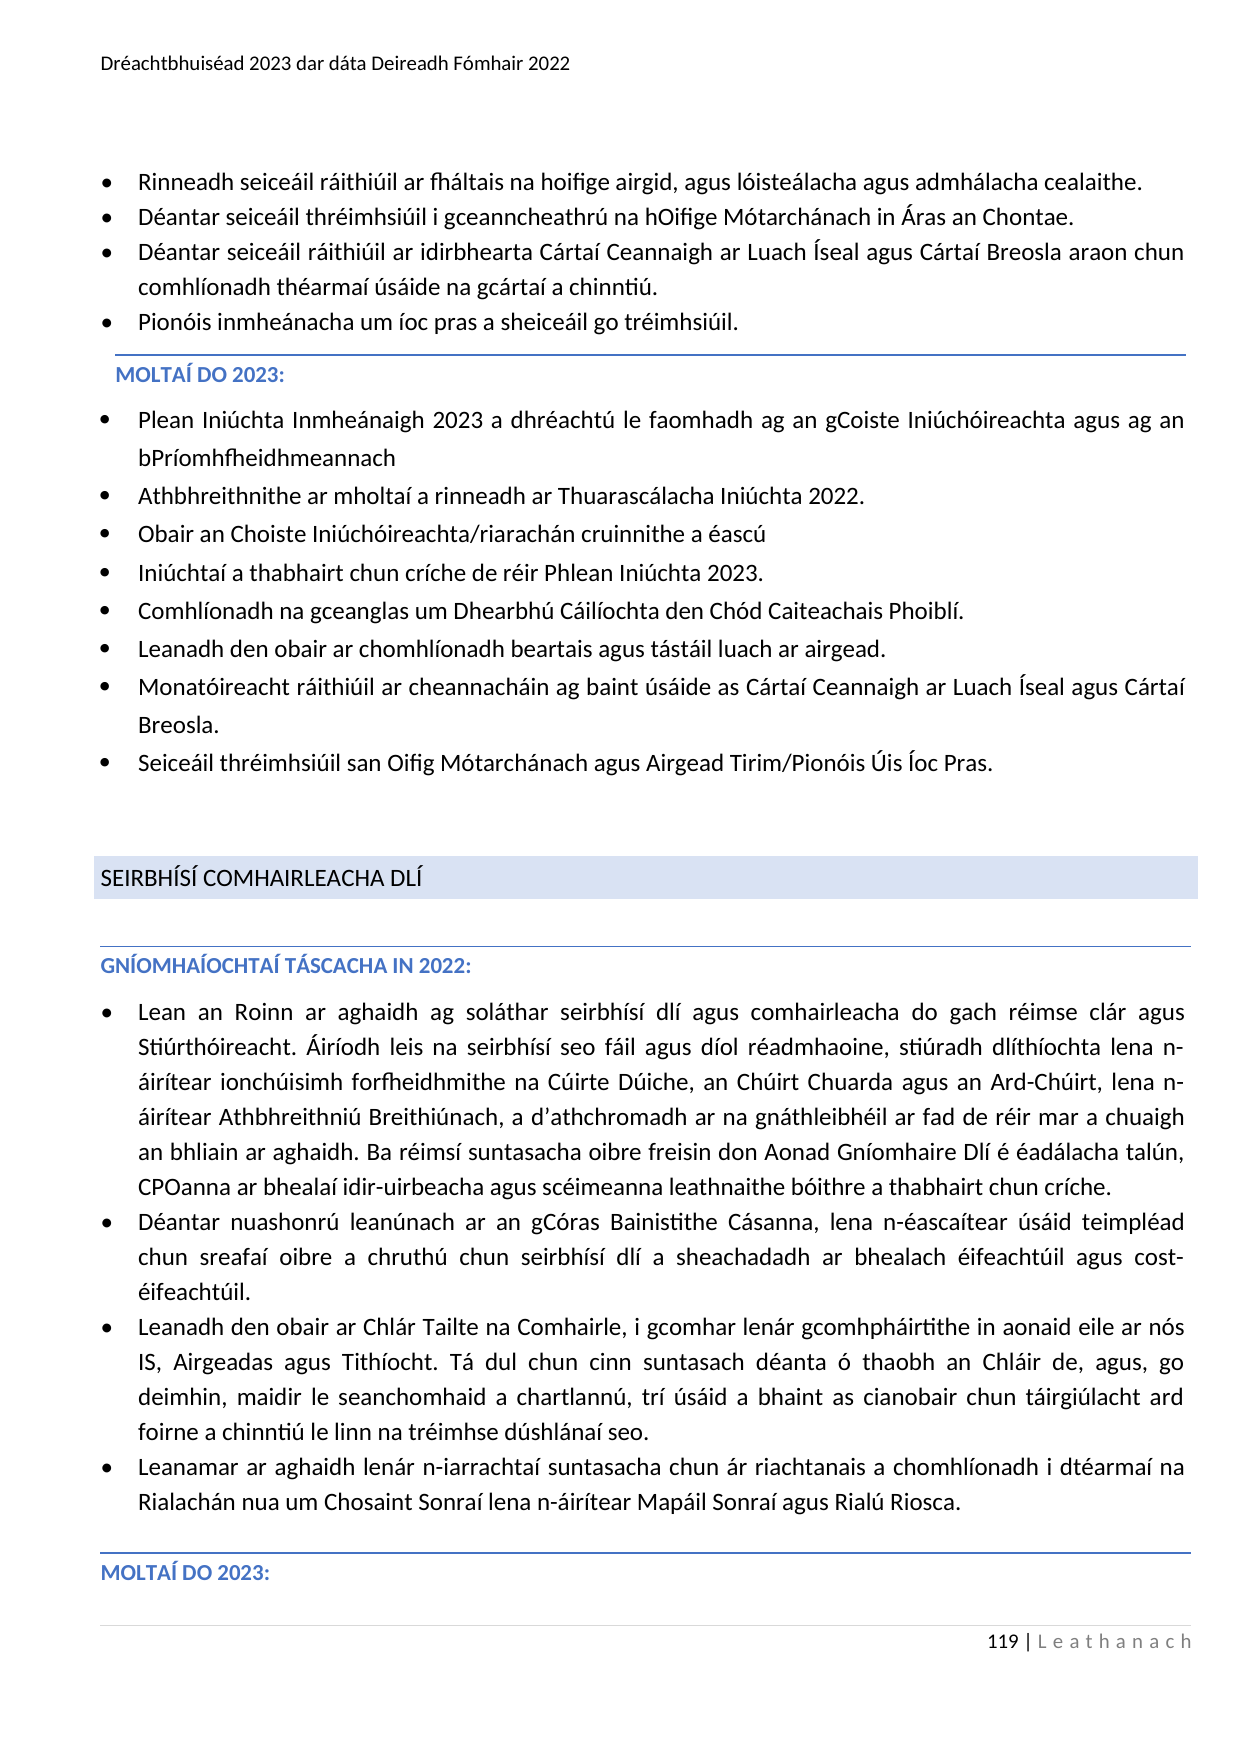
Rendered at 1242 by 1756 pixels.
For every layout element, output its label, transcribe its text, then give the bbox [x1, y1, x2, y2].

list Comhlíonadh na gceanglas um Dhearbhú Cáilíochta den Chód Caiteachais Phoiblí. [100, 595, 1186, 625]
list Leanadh den obair ar chomhlíonadh beartais agus tástáil luach ar airgead. [100, 633, 1186, 663]
list Lean an Roinn ar aghaidh ag soláthar seirbhísí dlí agus comhairleacha do gach réimse clár agus Stiúrthóireacht. Áiríodh leis na seirbhísí seo fáil agus díol réadmhaoine, stiúradh dlíthíochta lena n-áirítear ionchúisimh forfheidhmithe na Cúirte Dúiche, an Chúirt Chuarda agus an Ard-Chúirt, lena n-áirítear Athbhreithniú Breithiúnach, a d’athchromadh ar na gnáthleibhéil ar fad de réir mar a chuaigh an bhliain ar aghaidh. Ba réimsí suntasacha oibre freisin don Aonad Gníomhaire Dlí é éadálacha talún, CPOanna ar bhealaí idir-uirbeacha agus scéimeanna leathnaithe bóithre a thabhairt chun críche. [100, 996, 1186, 1201]
list Seiceáil thréimhsiúil san Oifig Mótarchánach agus Airgead Tirim/Pionóis Úis Íoc Pras. [100, 747, 1186, 778]
list Plean Iniúchta Inmheánaigh 2023 a dhréachtú le faomhadh ag an gCoiste Iniúchóireachta agus ag an bPríomhfheidhmeannach [100, 404, 1186, 473]
list Déantar seiceáil thréimhsiúil i gceanncheathrú na hOifige Mótarchánach in Áras an Chontae. [100, 202, 1186, 232]
list Déantar nuashonrú leanúnach ar an gCóras Bainistithe Cásanna, lena n-éascaítear úsáid teimpléad chun sreafaí oibre a chruthú chun seirbhísí dlí a sheachadadh ar bhealach éifeachtúil agus cost-éifeachtúil. [100, 1206, 1186, 1306]
list Obair an Choiste Iniúchóireachta/riarachán cruinnithe a éascú [100, 518, 1186, 549]
list Leanadh den obair ar Chlár Tailte na Comhairle, i gcomhar lenár gcomhpháirtithe in aonaid eile ar nós IS, Airgeadas agus Tithíocht. Tá dul chun cinn suntasach déanta ó thaobh an Chláir de, agus, go deimhin, maidir le seanchomhaid a chartlannú, trí úsáid a bhaint as cianobair chun táirgiúlacht ard foirne a chinntiú le linn na tréimhse dúshlánaí seo. [100, 1311, 1186, 1446]
subtitle Moltaí do 2023: [100, 1554, 1191, 1586]
list Iniúchtaí a thabhairt chun críche de réir Phlean Iniúchta 2023. [100, 557, 1186, 587]
list Déantar seiceáil ráithiúil ar idirbhearta Cártaí Ceannaigh ar Luach Íseal agus Cártaí Breosla araon chun comhlíonadh théarmaí úsáide na gcártaí a chinntiú. [100, 237, 1186, 302]
subtitle Seirbhísí Comhairleacha Dlí [100, 863, 1191, 893]
list Athbhreithnithe ar mholtaí a rinneadh ar Thuarascálacha Iniúchta 2022. [100, 480, 1186, 511]
list Leanamar ar aghaidh lenár n-iarrachtaí suntasacha chun ár riachtanais a chomhlíonadh i dtéarmaí na Rialachán nua um Chosaint Sonraí lena n-áirítear Mapáil Sonraí agus Rialú Riosca. [100, 1451, 1186, 1516]
list Pionóis inmheánacha um íoc pras a sheiceáil go tréimhsiúil. [100, 307, 1186, 337]
list Monatóireacht ráithiúil ar cheannacháin ag baint úsáide as Cártaí Ceannaigh ar Luach Íseal agus Cártaí Breosla. [100, 671, 1186, 740]
subtitle Moltaí do 2023: [115, 356, 1186, 388]
subtitle Gníomhaíochtaí táscacha in 2022: [100, 947, 1191, 979]
list Rinneadh seiceáil ráithiúil ar fháltais na hoifige airgid, agus lóisteálacha agus admhálacha cealaithe. [100, 167, 1186, 197]
